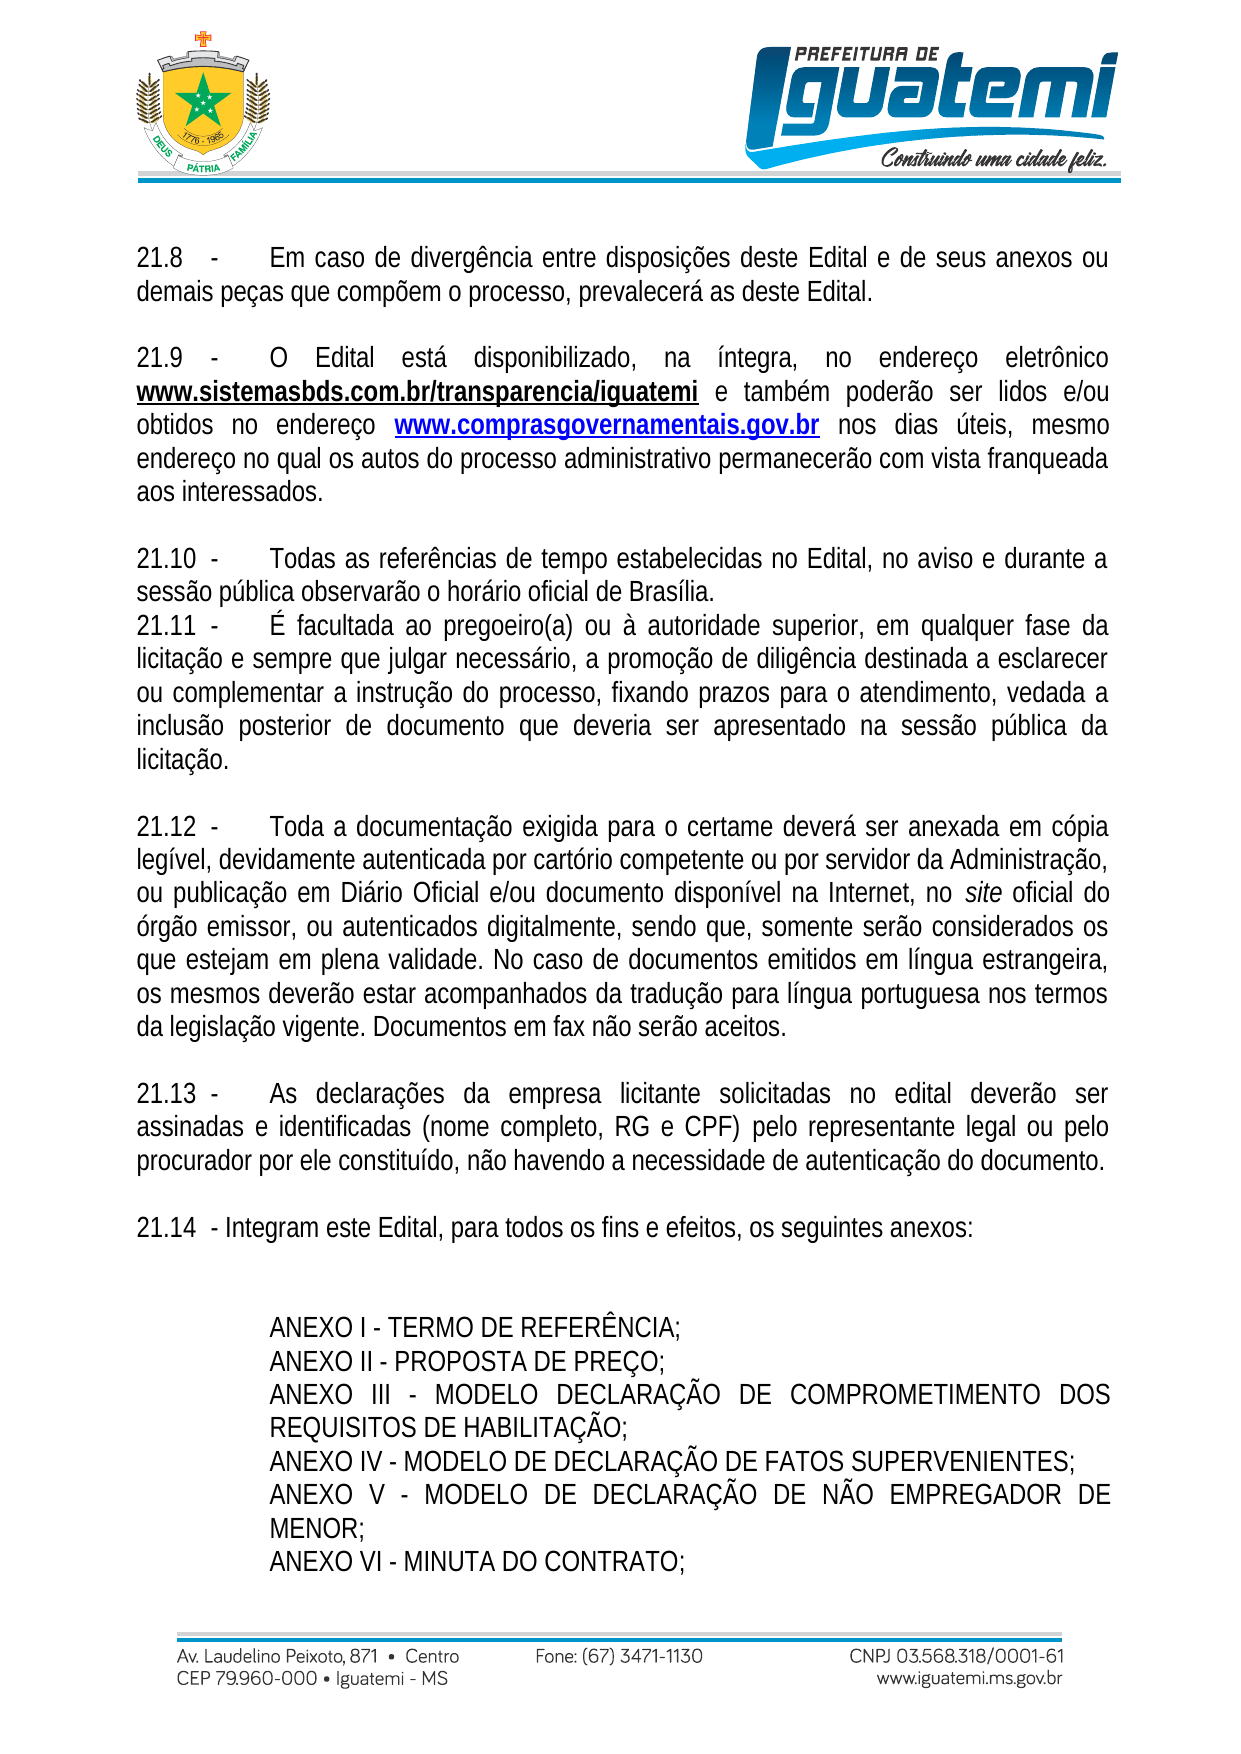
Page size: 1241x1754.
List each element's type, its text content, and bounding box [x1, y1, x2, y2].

text 21.11 - É facultada ao pregoeiro(a) ou à autoridade superior, em qualquer fase da licitação e sempre que julgar necessário, a promoção de diligência destinada a esclarecer ou complementar a instrução do processo, fixando prazos para o atendimento, vedada a inclusão posterior de documento que deveria ser apresentado na sessão pública da licitação. [136, 608, 1110, 775]
text 21.13 - As declarações da empresa licitante solicitadas no edital deverão ser assinadas e identificadas (nome completo, RG e CPF) pelo representante legal ou pelo procurador por ele constituído, não havendo a necessidade de autenticação do documento. [136, 1076, 1110, 1176]
text ANEXO IV - MODELO DE DECLARAÇÃO DE FATOS SUPERVENIENTES; [269, 1444, 1112, 1477]
text 21.14 - Integram este Edital, para todos os fins e efeitos, os seguintes anexos: [136, 1210, 1110, 1243]
text 21.10 - Todas as referências de tempo estabelecidas no Edital, no aviso e durante a sessão pública observarão o horário oficial de Brasília. [136, 541, 1110, 608]
text ANEXO I - TERMO DE REFERÊNCIA; [269, 1310, 1112, 1344]
text ANEXO II - PROPOSTA DE PREÇO; [269, 1344, 1112, 1377]
text ANEXO VI - MINUTA DO CONTRATO; [269, 1544, 1112, 1578]
text 21.9 - O Edital está disponibilizado, na íntegra, no endereço eletrônico www.sistemasbds.com.br/transparencia/iguatemi e também poderão ser lidos e/ou obtidos no endereço www.comprasgovernamentais.gov.br nos dias úteis, mesmo endereço no qual os autos do processo administrativo permanecerão com vista franqueada aos interessados. [136, 341, 1110, 508]
text 21.12 - Toda a documentação exigida para o certame deverá ser anexada em cópia legível, devidamente autenticada por cartório competente ou por servidor da Administração, ou publicação em Diário Oficial e/ou documento disponível na Internet, no site oficial do órgão emissor, ou autenticados digitalmente, sendo que, somente serão considerados os que estejam em plena validade. No caso de documentos emitidos em língua estrangeira, os mesmos deverão estar acompanhados da tradução para língua portuguesa nos termos da legislação vigente. Documentos em fax não serão aceitos. [136, 809, 1110, 1043]
text ANEXO V - MODELO DE DECLARAÇÃO DE NÃO EMPREGADOR DE MENOR; [269, 1477, 1112, 1544]
text ANEXO III - MODELO DECLARAÇÃO DE COMPROMETIMENTO DOS REQUISITOS DE HABILITAÇÃO; [269, 1377, 1112, 1444]
text 21.8 - Em caso de divergência entre disposições deste Edital e de seus anexos ou demais peças que compõem o processo, prevalecerá as deste Edital. [136, 240, 1110, 307]
